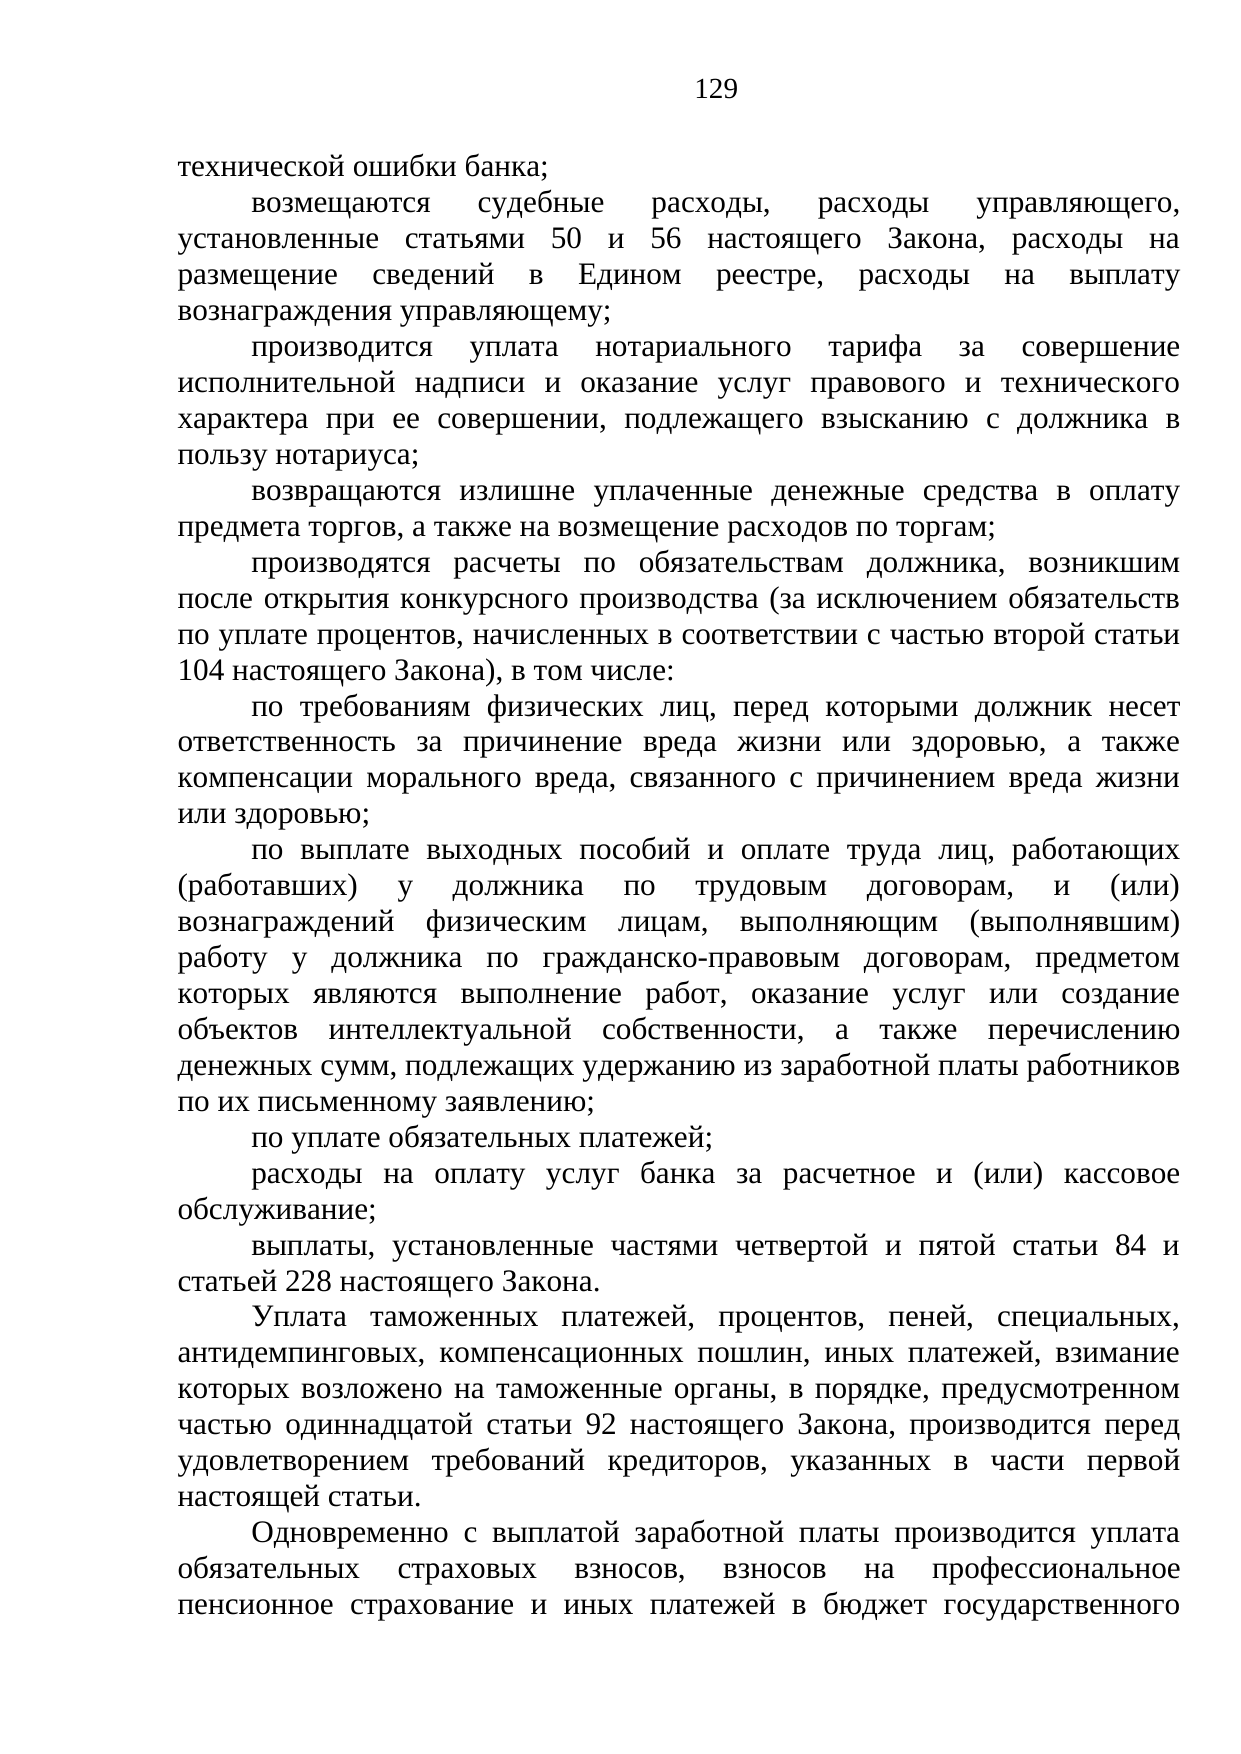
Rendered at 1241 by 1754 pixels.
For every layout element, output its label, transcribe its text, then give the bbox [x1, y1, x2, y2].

text расходы на оплату услуг банка за расчетное и (или) кассовое обслуживание; [177, 1154, 1181, 1226]
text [177, 1513, 1181, 1621]
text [177, 148, 1181, 184]
text Уплата таможенных платежей, процентов, пеней, специальных, антидемпинговых, компенсационных пошлин, иных платежей, взимание которых возложено на таможенные органы, в порядке, предусмотренном частью одиннадцатой статьи 92 настоящего Закона, производится перед удовлетворением требований кредиторов, указанных в части первой настоящей статьи. [177, 1298, 1181, 1513]
text возвращаются излишне уплаченные денежные средства в оплату предмета торгов, а также на возмещение расходов по торгам; [177, 471, 1181, 543]
text возмещаются судебные расходы, расходы управляющего, установленные статьями 50 и 56 настоящего Закона, расходы на размещение сведений в Едином реестре, расходы на выплату вознаграждения управляющему; [177, 184, 1181, 327]
text производятся расчеты по обязательствам должника, возникшим после открытия конкурсного производства (за исключением обязательств по уплате процентов, начисленных в соответствии с частью второй статьи 104 настоящего Закона), в том числе: [177, 543, 1181, 687]
text по выплате выходных пособий и оплате труда лиц, работающих (работавших) у должника по трудовым договорам, и (или) вознаграждений физическим лицам, выполняющим (выполнявшим) работу у должника по гражданско-правовым договорам, предметом которых являются выполнение работ, оказание услуг или создание объектов интеллектуальной собственности, а также перечислению денежных сумм, подлежащих удержанию из заработной платы работников по их письменному заявлению; [177, 831, 1181, 1118]
text выплаты, установленные частями четвертой и пятой статьи 84 и статьей 228 настоящего Закона. [177, 1226, 1181, 1298]
text по требованиям физических лиц, перед которыми должник несет ответственность за причинение вреда жизни или здоровью, а также компенсации морального вреда, связанного с причинением вреда жизни или здоровью; [177, 687, 1181, 831]
text производится уплата нотариального тарифа за совершение исполнительной надписи и оказание услуг правового и технического характера при ее совершении, подлежащего взысканию с должника в пользу нотариуса; [177, 327, 1181, 471]
text по уплате обязательных платежей; [177, 1118, 1181, 1154]
